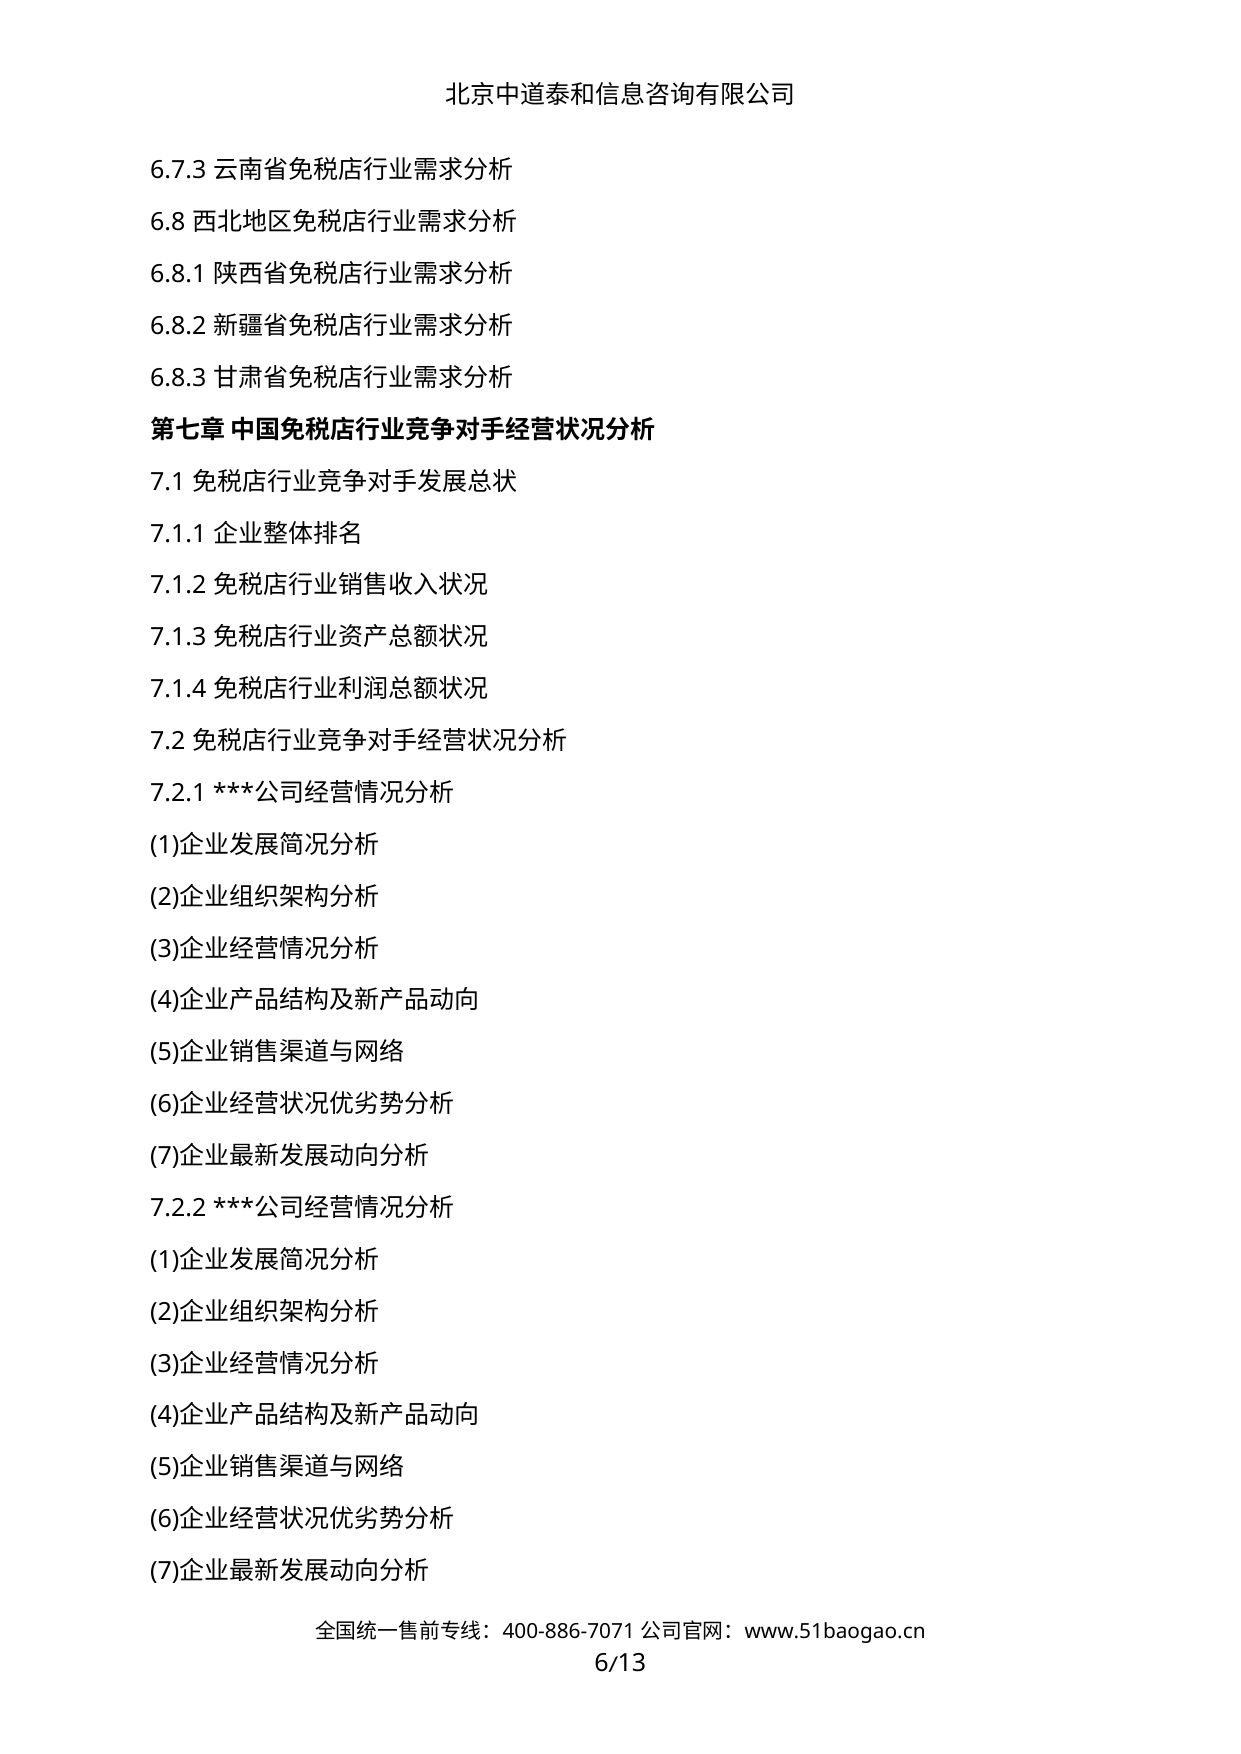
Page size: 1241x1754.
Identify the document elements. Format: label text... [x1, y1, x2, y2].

text (4)企业产品结构及新产品动向 [150, 980, 1090, 1016]
text (7)企业最新发展动向分析 [150, 1551, 1090, 1587]
text 7.2.2 ***公司经营情况分析 [150, 1187, 1090, 1224]
text 7.1.3 免税店行业资产总额状况 [150, 617, 1090, 653]
text 7.2 免税店行业竞争对手经营状况分析 [150, 721, 1090, 757]
text (6)企业经营状况优劣势分析 [150, 1084, 1090, 1120]
text 7.1.2 免税店行业销售收入状况 [150, 565, 1090, 601]
text (4)企业产品结构及新产品动向 [150, 1395, 1090, 1431]
text 7.1.4 免税店行业利润总额状况 [150, 669, 1090, 705]
text 7.2.1 ***公司经营情况分析 [150, 772, 1090, 809]
text (5)企业销售渠道与网络 [150, 1032, 1090, 1068]
text (2)企业组织架构分析 [150, 1291, 1090, 1327]
text (1)企业发展简况分析 [150, 1239, 1090, 1276]
text 7.1.1 企业整体排名 [150, 513, 1090, 549]
text (2)企业组织架构分析 [150, 876, 1090, 912]
text 6.8.1 陕西省免税店行业需求分析 [150, 254, 1090, 290]
text 7.1 免税店行业竞争对手发展总状 [150, 461, 1090, 497]
text 6.8.2 新疆省免税店行业需求分析 [150, 306, 1090, 342]
text 6.8 西北地区免税店行业需求分析 [150, 202, 1090, 238]
text 第七章 中国免税店行业竞争对手经营状况分析 [150, 409, 1090, 446]
text 6.7.3 云南省免税店行业需求分析 [150, 150, 1090, 186]
text (7)企业最新发展动向分析 [150, 1136, 1090, 1172]
text (1)企业发展简况分析 [150, 824, 1090, 861]
text (3)企业经营情况分析 [150, 928, 1090, 964]
text 6.8.3 甘肃省免税店行业需求分析 [150, 357, 1090, 394]
text (5)企业销售渠道与网络 [150, 1447, 1090, 1483]
text (3)企业经营情况分析 [150, 1343, 1090, 1379]
text (6)企业经营状况优劣势分析 [150, 1499, 1090, 1535]
